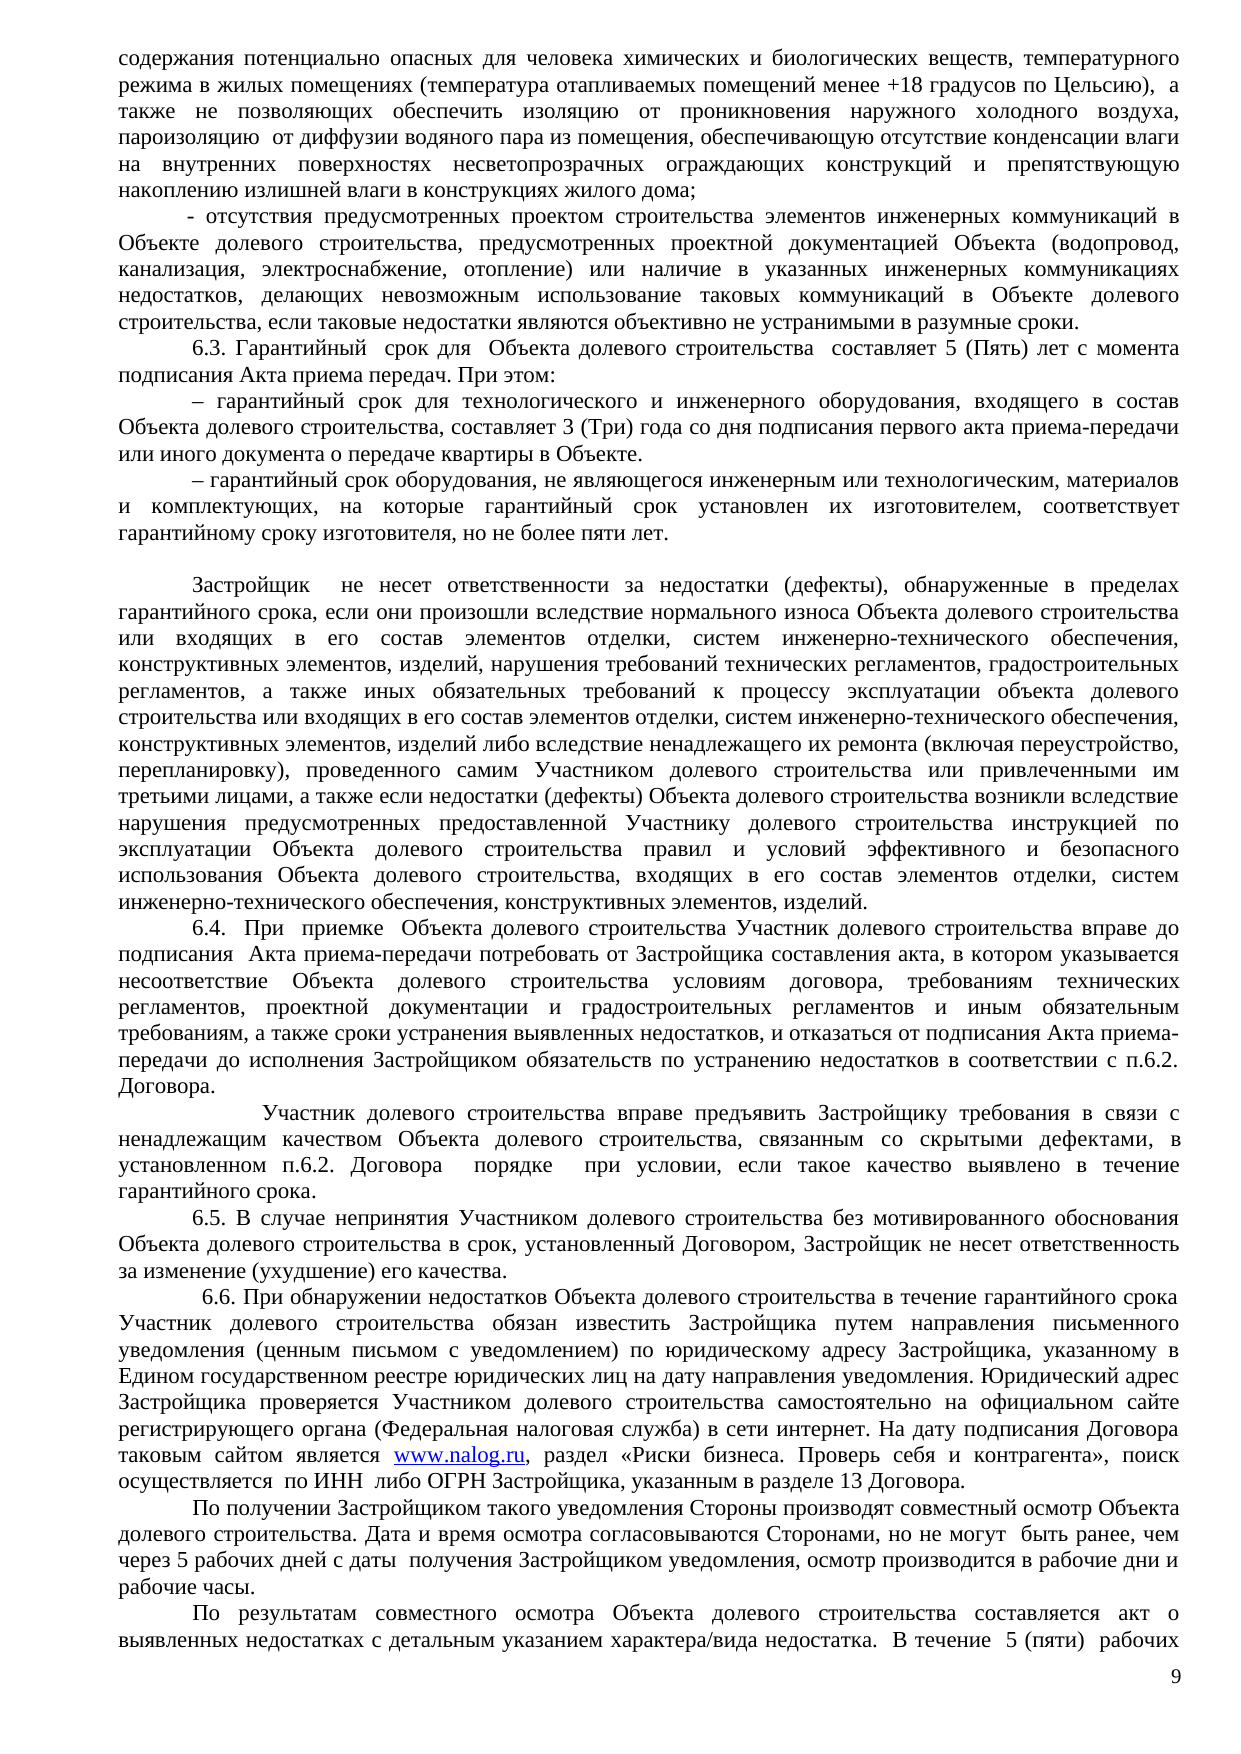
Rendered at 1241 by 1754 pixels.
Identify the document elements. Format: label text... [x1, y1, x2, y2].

text – гарантийный срок оборудования, не являющегося инженерным или технологическим, материалов и комплектующих, на которые гарантийный срок установлен их изготовителем, соответствует гарантийному сроку изготовителя, но не более пяти лет. [118, 466, 1181, 545]
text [118, 44, 1181, 202]
text - отсутствия предусмотренных проектом строительства элементов инженерных коммуникаций в Объекте долевого строительства, предусмотренных проектной документацией Объекта (водопровод, канализация, электроснабжение, отопление) или наличие в указанных инженерных коммуникациях недостатков, делающих невозможным использование таковых коммуникаций в Объекте долевого строительства, если таковые недостатки являются объективно не устранимыми в разумные сроки. [118, 202, 1181, 334]
text Застройщик не несет ответственности за недостатки (дефекты), обнаруженные в пределах гарантийного срока, если они произошли вследствие нормального износа Объекта долевого строительства или входящих в его состав элементов отделки, систем инженерно-технического обеспечения, конструктивных элементов, изделий, нарушения требований технических регламентов, градостроительных регламентов, а также иных обязательных требований к процессу эксплуатации объекта долевого строительства или входящих в его состав элементов отделки, систем инженерно-технического обеспечения, конструктивных элементов, изделий либо вследствие ненадлежащего их ремонта (включая переустройство, перепланировку), проведенного самим Участником долевого строительства или привлеченными им третьими лицами, а также если недостатки (дефекты) Объекта долевого строительства возникли вследствие нарушения предусмотренных предоставленной Участнику долевого строительства инструкцией по эксплуатации Объекта долевого строительства правил и условий эффективного и безопасного использования Объекта долевого строительства, входящих в его состав элементов отделки, систем инженерно-технического обеспечения, конструктивных элементов, изделий. [118, 571, 1181, 914]
text 6.4. При приемке Объекта долевого строительства Участник долевого строительства вправе до подписания Акта приема-передачи потребовать от Застройщика составления акта, в котором указывается несоответствие Объекта долевого строительства условиям договора, требованиям технических регламентов, проектной документации и градостроительных регламентов и иным обязательным требованиям, а также сроки устранения выявленных недостатков, и отказаться от подписания Акта приема-передачи до исполнения Застройщиком обязательств по устранению недостатков в соответствии с п.6.2. Договора. [118, 914, 1181, 1098]
list 6.6. При обнаружении недостатков Объекта долевого строительства в течение гарантийного срока Участник долевого строительства обязан известить Застройщика путем направления письменного уведомления (ценным письмом с уведомлением) по юридическому адресу Застройщика, указанному в Едином государственном реестре юридических лиц на дату направления уведомления. Юридический адрес Застройщика проверяется Участником долевого строительства самостоятельно на официальном сайте регистрирующего органа (Федеральная налоговая служба) в сети интернет. На дату подписания Договора таковым сайтом является www.nalog.ru, раздел «Риски бизнеса. Проверь себя и контрагента», поиск осуществляется по ИНН либо ОГРН Застройщика, указанным в разделе 13 Договора. [118, 1283, 1181, 1494]
text 6.5. В случае непринятия Участником долевого строительства без мотивированного обоснования Объекта долевого строительства в срок, установленный Договором, Застройщик не несет ответственность за изменение (ухудшение) его качества. [118, 1204, 1181, 1283]
text – гарантийный срок для технологического и инженерного оборудования, входящего в состав Объекта долевого строительства, составляет 3 (Три) года со дня подписания первого акта приема-передачи или иного документа о передаче квартиры в Объекте. [118, 387, 1181, 466]
text 6.3. Гарантийный срок для Объекта долевого строительства составляет 5 (Пять) лет с момента подписания Акта приема передач. При этом: [118, 334, 1181, 387]
text Участник долевого строительства вправе предъявить Застройщику требования в связи с ненадлежащим качеством Объекта долевого строительства, связанным со скрытыми дефектами, в установленном п.6.2. Договора порядке при условии, если такое качество выявлено в течение гарантийного срока. [118, 1098, 1181, 1204]
list По получении Застройщиком такого уведомления Стороны производят совместный осмотр Объекта долевого строительства. Дата и время осмотра согласовываются Сторонами, но не могут быть ранее, чем через 5 рабочих дней с даты получения Застройщиком уведомления, осмотр производится в рабочие дни и рабочие часы. [118, 1494, 1181, 1599]
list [118, 1599, 1181, 1652]
